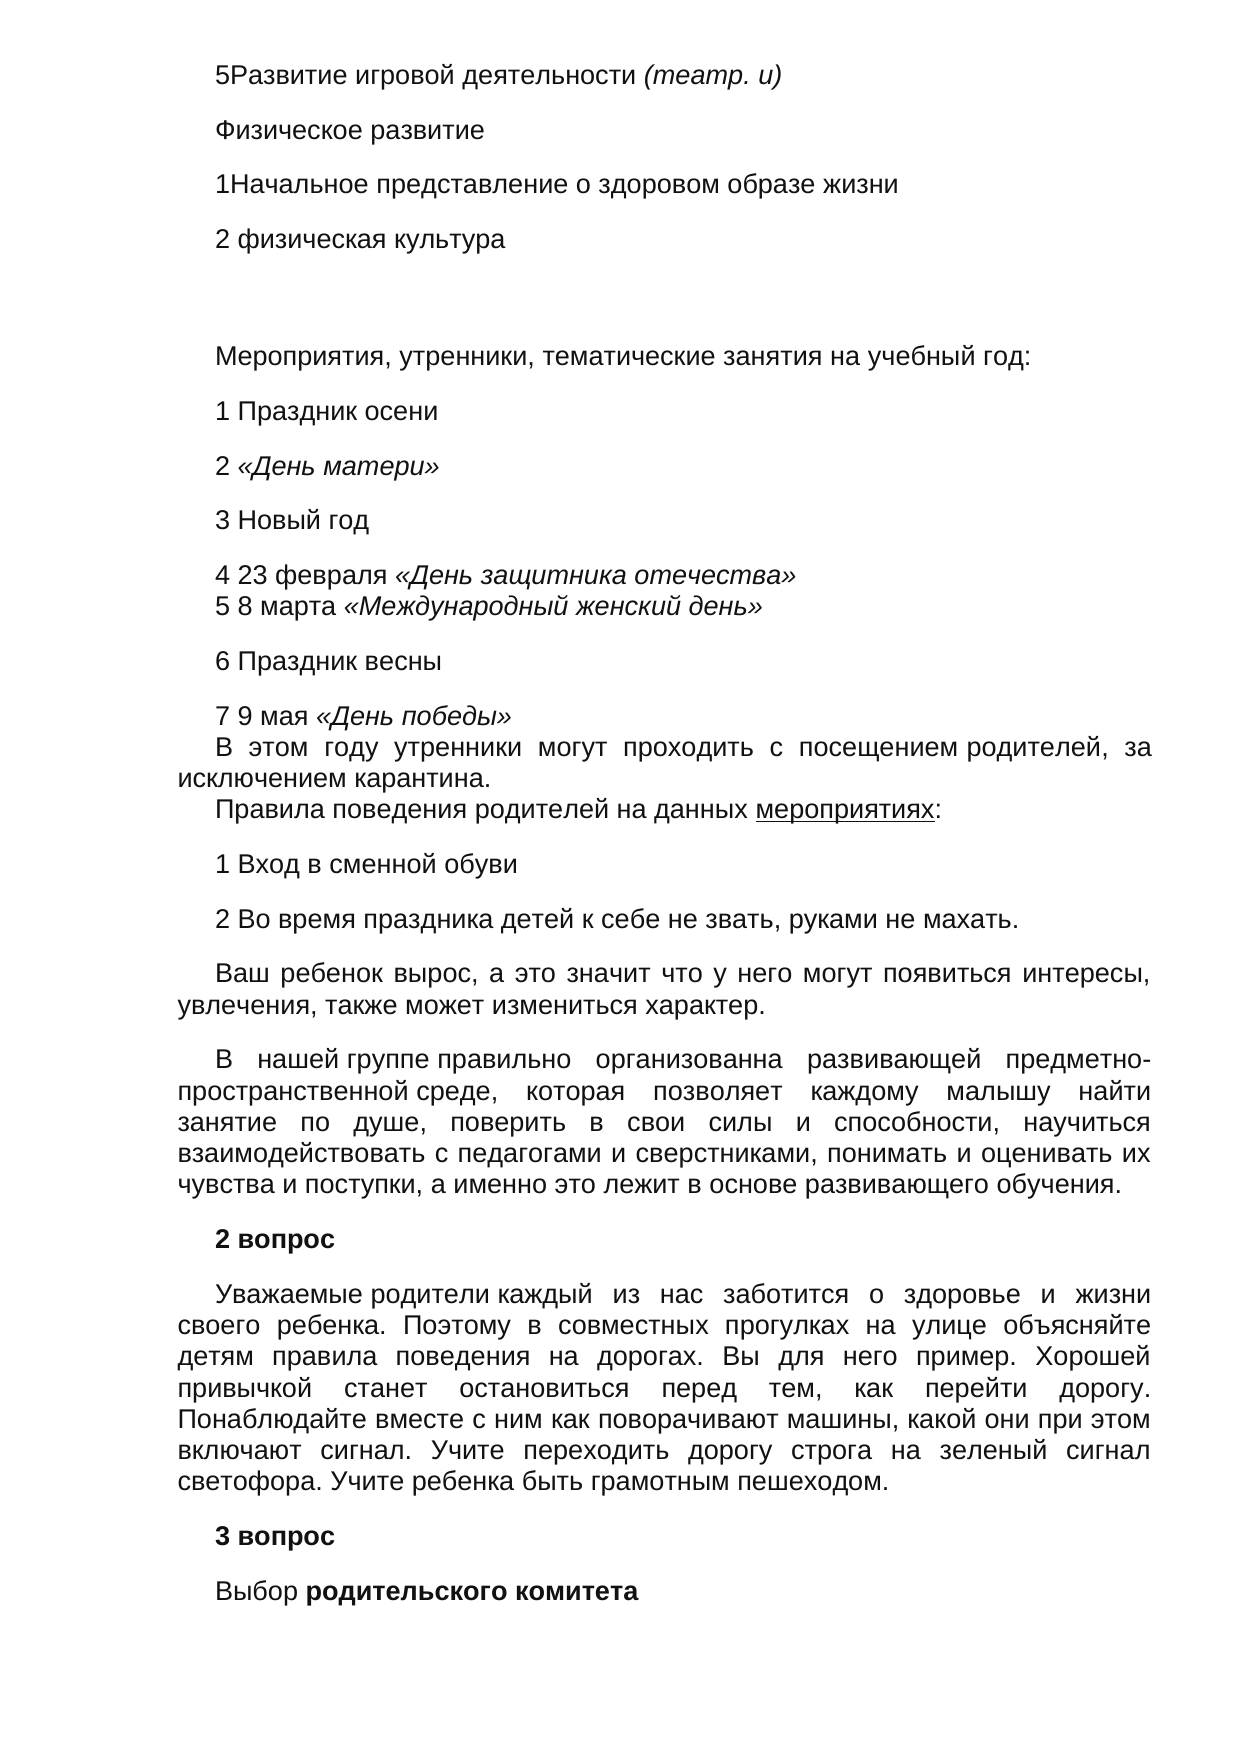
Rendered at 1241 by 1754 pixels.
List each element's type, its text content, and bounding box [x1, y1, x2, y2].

text Уважаемые родители каждый из нас заботится о здоровье и жизни своего ребенка. Поэтому в совместных прогулках на улице объясняйте детям правила поведения на дорогах. Вы для него пример. Хорошей привычкой станет остановиться перед тем, как перейти дорогу. Понаблюдайте вместе с ним как поворачивают машины, какой они при этом включают сигнал. Учите переходить дорогу строга на зеленый сигнал светофора. Учите ребенка быть грамотным пешеходом. [177, 1278, 1152, 1497]
text Физическое развитие [177, 114, 1152, 145]
text 5Развитие игровой деятельности (театр. и) [177, 59, 1152, 90]
text Выбор родительского комитета [177, 1575, 1152, 1606]
text Правила поведения родителей на данных мероприятиях: [177, 793, 1152, 825]
text 1Начальное представление о здоровом образе жизни [177, 168, 1152, 200]
text 2 «День матери» [177, 450, 1152, 481]
text В этом году утренники могут проходить с посещением родителей, за исключением карантина. [177, 731, 1152, 793]
text 1 Вход в сменной обуви [177, 848, 1152, 879]
text 7 9 мая «День победы» [177, 700, 1152, 731]
text В нашей группе правильно организованна развивающей предметно-пространственной среде, которая позволяет каждому малышу найти занятие по душе, поверить в свои силы и способности, научиться взаимодействовать с педагогами и сверстниками, понимать и оценивать их чувства и поступки, а именно это лежит в основе развивающего обучения. [177, 1043, 1152, 1200]
text 4 23 февраля «День защитника отечества» [177, 559, 1152, 590]
text 3 Новый год [177, 504, 1152, 536]
text 2 физическая культура [177, 223, 1152, 254]
text 3 вопрос [177, 1520, 1152, 1551]
text 2 вопрос [177, 1223, 1152, 1254]
text 1 Праздник осени [177, 395, 1152, 426]
text Ваш ребенок вырос, а это значит что у него могут появиться интересы, увлечения, также может измениться характер. [177, 957, 1152, 1020]
text 2 Во время праздника детей к себе не звать, руками не махать. [177, 903, 1152, 934]
text 6 Праздник весны [177, 645, 1152, 676]
text Мероприятия, утренники, тематические занятия на учебный год: [177, 340, 1152, 372]
text 5 8 марта «Международный женский день» [177, 590, 1152, 622]
